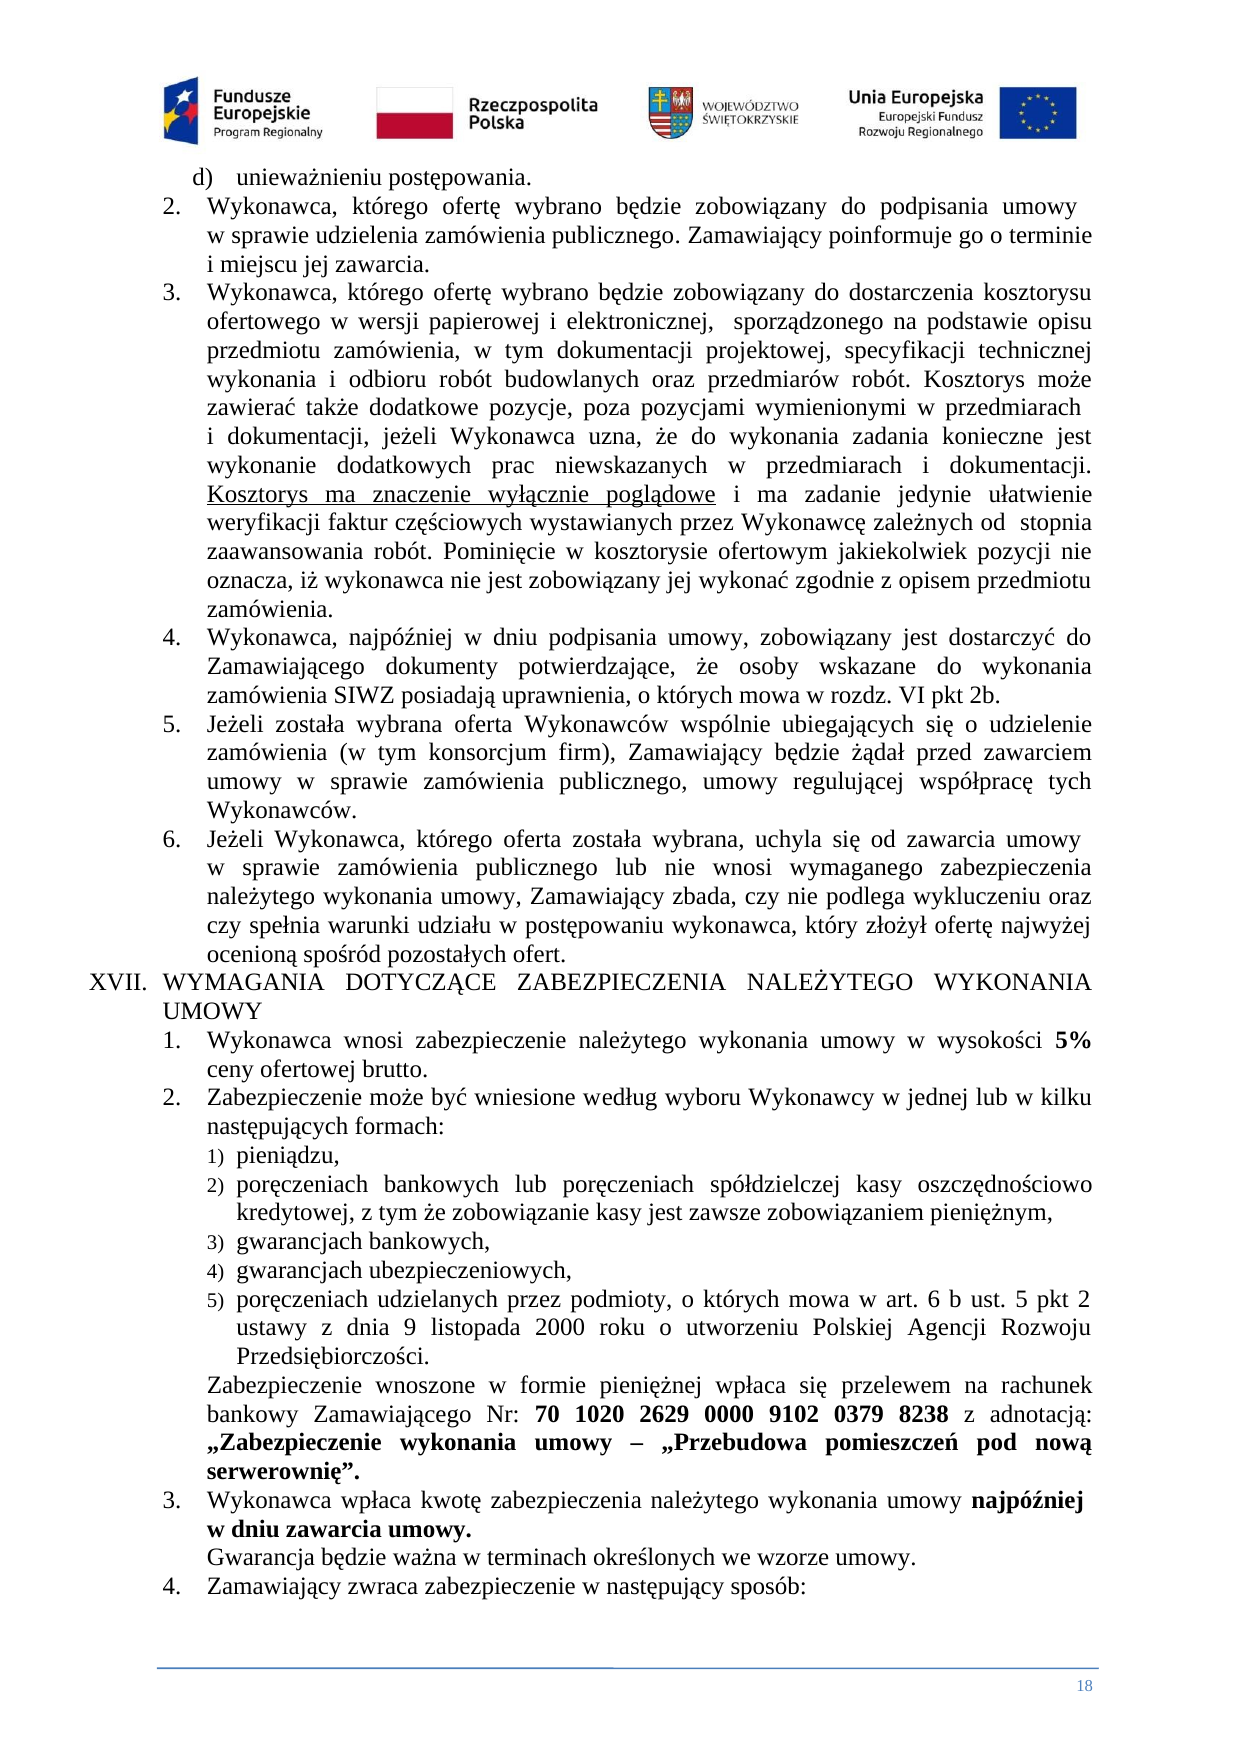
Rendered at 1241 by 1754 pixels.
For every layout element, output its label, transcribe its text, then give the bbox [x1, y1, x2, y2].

list Zamawiający zwraca zabezpieczenie w następujący sposób: [162, 1571, 1093, 1600]
list Wykonawca, którego ofertę wybrano będzie zobowiązany do dostarczenia kosztorysu ofertowego w wersji papierowej i elektronicznej, sporządzonego na podstawie opisu przedmiotu zamówienia, w tym dokumentacji projektowej, specyfikacji technicznej wykonania i odbioru robót budowlanych oraz przedmiarów robót. Kosztorys może zawierać także dodatkowe pozycje, poza pozycjami wymienionymi w przedmiarach i dokumentacji, jeżeli Wykonawca uzna, że do wykonania zadania konieczne jest wykonanie dodatkowych prac niewskazanych w przedmiarach i dokumentacji. Kosztorys ma znaczenie wyłącznie poglądowe i ma zadanie jedynie ułatwienie weryfikacji faktur częściowych wystawianych przez Wykonawcę zależnych od stopnia zaawansowania robót. Pominięcie w kosztorysie ofertowym jakiekolwiek pozycji nie oznacza, iż wykonawca nie jest zobowiązany jej wykonać zgodnie z opisem przedmiotu zamówienia. [162, 277, 1093, 622]
list poręczeniach bankowych lub poręczeniach spółdzielczej kasy oszczędnościowo kredytowej, z tym że zobowiązanie kasy jest zawsze zobowiązaniem pieniężnym, [207, 1169, 1093, 1226]
picture [147, 59, 1093, 163]
list Wykonawca, najpóźniej w dniu podpisania umowy, zobowiązany jest dostarczyć do Zamawiającego dokumenty potwierdzające, że osoby wskazane do wykonania zamówienia SIWZ posiadają uprawnienia, o których mowa w rozdz. VI pkt 2b. [162, 622, 1093, 709]
list gwarancjach bankowych, [207, 1226, 1093, 1255]
list unieważnieniu postępowania. [192, 163, 1093, 191]
list Wykonawca wnosi zabezpieczenie należytego wykonania umowy w wysokości 5% ceny ofertowej brutto. [162, 1025, 1093, 1082]
list Wykonawca wpłaca kwotę zabezpieczenia należytego wykonania umowy najpóźniej w dniu zawarcia umowy. [162, 1485, 1093, 1542]
list poręczeniach udzielanych przez podmioty, o których mowa w art. 6 b ust. 5 pkt 2 ustawy z dnia 9 listopada 2000 roku o utworzeniu Polskiej Agencji Rozwoju Przedsiębiorczości. [207, 1284, 1093, 1370]
list Jeżeli została wybrana oferta Wykonawców wspólnie ubiegających się o udzielenie zamówienia (w tym konsorcjum firm), Zamawiający będzie żądał przed zawarciem umowy w sprawie zamówienia publicznego, umowy regulującej współpracę tych Wykonawców. [162, 709, 1093, 824]
list Jeżeli Wykonawca, którego oferta została wybrana, uchyla się od zawarcia umowy w sprawie zamówienia publicznego lub nie wnosi wymaganego zabezpieczenia należytego wykonania umowy, Zamawiający zbada, czy nie podlega wykluczeniu oraz czy spełnia warunki udziału w postępowaniu wykonawca, który złożył ofertę najwyżej ocenioną spośród pozostałych ofert. [162, 824, 1093, 967]
list Wykonawca, którego ofertę wybrano będzie zobowiązany do podpisania umowy w sprawie udzielenia zamówienia publicznego. Zamawiający poinformuje go o terminie i miejscu jej zawarcia. [162, 191, 1093, 277]
list pieniądzu, [207, 1140, 1093, 1169]
list Gwarancja będzie ważna w terminach określonych we wzorze umowy. [207, 1542, 1093, 1571]
list gwarancjach ubezpieczeniowych, [207, 1255, 1093, 1284]
list Zabezpieczenie wnoszone w formie pieniężnej wpłaca się przelewem na rachunek bankowy Zamawiającego Nr: 70 1020 2629 0000 9102 0379 8238 z adnotacją: „Zabezpieczenie wykonania umowy – „Przebudowa pomieszczeń pod nową serwerownię”. [207, 1370, 1093, 1485]
list WYMAGANIA DOTYCZĄCE ZABEZPIECZENIA NALEŻYTEGO WYKONANIA UMOWY [148, 967, 1093, 1025]
list Zabezpieczenie może być wniesione według wyboru Wykonawcy w jednej lub w kilku następujących formach: [162, 1082, 1093, 1140]
